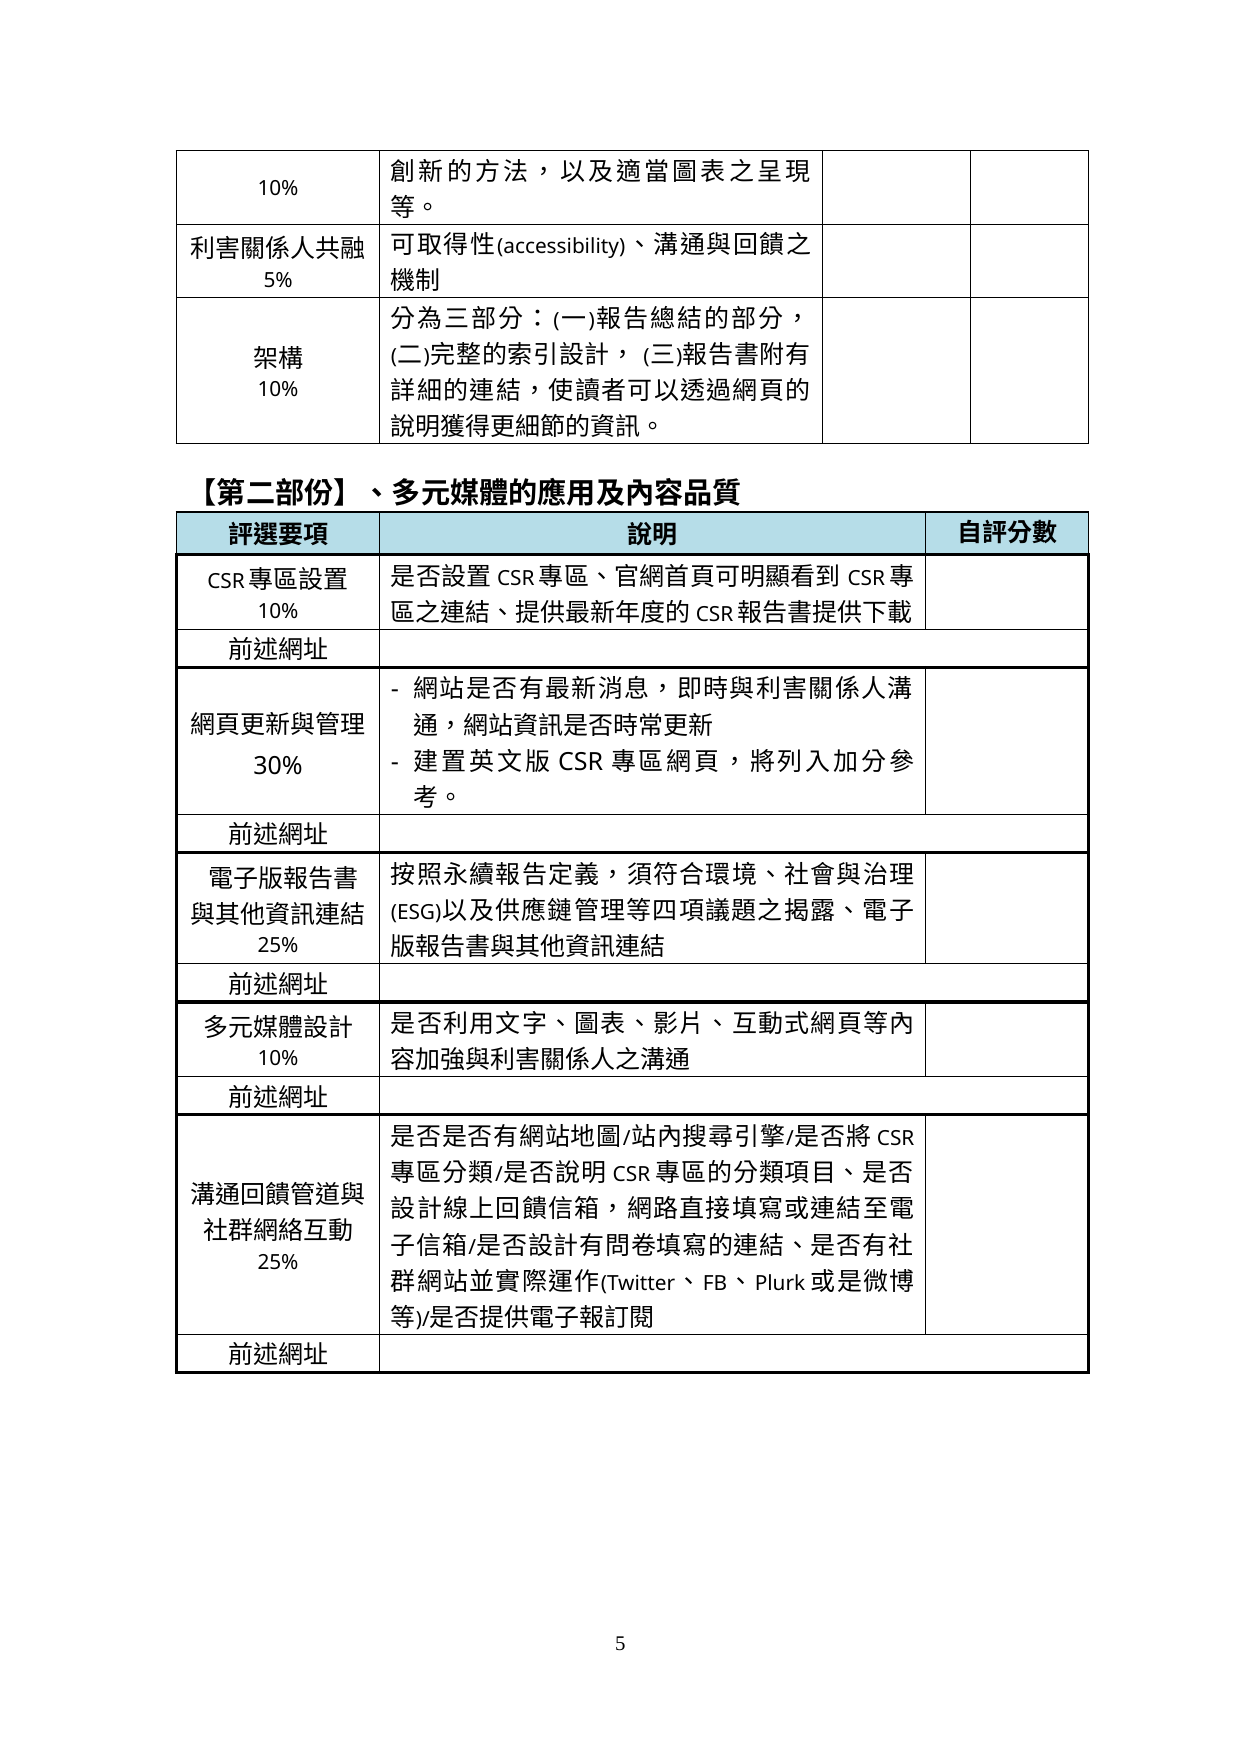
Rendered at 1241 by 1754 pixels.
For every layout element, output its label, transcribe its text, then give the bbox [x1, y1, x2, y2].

table_cell [971, 298, 1088, 443]
table_header 評選要項 [177, 513, 379, 553]
text 【第二部份】、多元媒體的應用及內容品質 [187, 469, 1053, 511]
table_cell [823, 151, 970, 223]
table_cell 展現 10% [177, 151, 379, 223]
table_cell 是否設置CSR專區、官網首頁可明顯看到CSR專區之連結、提供最新年度的CSR報告書提供下載 [380, 556, 925, 628]
table_cell CSR專區設置 10% [178, 556, 379, 628]
table_cell [823, 225, 970, 297]
table_cell 多元媒體設計 10% [178, 1004, 379, 1076]
table_cell [971, 151, 1088, 223]
table_cell 前述網址 [178, 1335, 379, 1371]
table_cell 可取得性(accessibility)、溝通與回饋之機制 [380, 225, 822, 297]
table_cell [380, 964, 1087, 1000]
table_header 說明 [380, 513, 925, 553]
table_cell [926, 1004, 1087, 1076]
table_cell 溝通回饋管道與 社群網絡互動 25% [178, 1116, 379, 1334]
table_cell [926, 1116, 1087, 1334]
table_header 自評分數 [926, 513, 1088, 553]
table_cell [380, 815, 1087, 851]
table_cell 是否利用文字、圖表、影片、互動式網頁等內容加強與利害關係人之溝通 [380, 1004, 925, 1076]
table_cell 前述網址 [178, 815, 379, 851]
table_cell 前述網址 [178, 630, 379, 666]
table_cell 網頁更新與管理 30% [178, 669, 379, 814]
table_cell 電子版報告書與其他資訊連結 25% [178, 854, 379, 963]
table_cell 利害關係人共融 5% [177, 225, 379, 297]
table_cell [971, 225, 1088, 297]
table_cell 按照永續報告定義，須符合環境、社會與治理(ESG)以及供應鏈管理等四項議題之揭露、電子版報告書與其他資訊連結 [380, 854, 925, 963]
table_cell 網站是否有最新消息，即時與利害關係人溝通，網站資訊是否時常更新 建置英文版CSR專區網頁，將列入加分參考。 [380, 669, 925, 814]
table_cell 是否是否有網站地圖/站內搜尋引擎/是否將CSR專區分類/是否說明CSR專區的分類項目、是否設計線上回饋信箱，網路直接填寫或連結至電子信箱/是否設計有問卷填寫的連結、是否有社群網站並實際運作(Twitter、FB、Plurk或是微博等)/是否提供電子報訂閱 [380, 1116, 925, 1334]
table_cell [823, 298, 970, 443]
table_cell [380, 1077, 1087, 1113]
table_cell 前述網址 [178, 1077, 379, 1113]
table_cell [380, 630, 1087, 666]
table_cell 分為三部分：(一)報告總結的部分，(二)完整的索引設計， (三)報告書附有詳細的連結，使讀者可以透過網頁的說明獲得更細節的資訊。 [380, 298, 822, 443]
table_cell [926, 556, 1087, 628]
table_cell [380, 151, 822, 223]
table_cell [380, 1335, 1087, 1371]
table_cell 架構 10% [177, 298, 379, 443]
table_cell [926, 854, 1087, 963]
table_cell 前述網址 [178, 964, 379, 1000]
table_cell [926, 669, 1087, 814]
